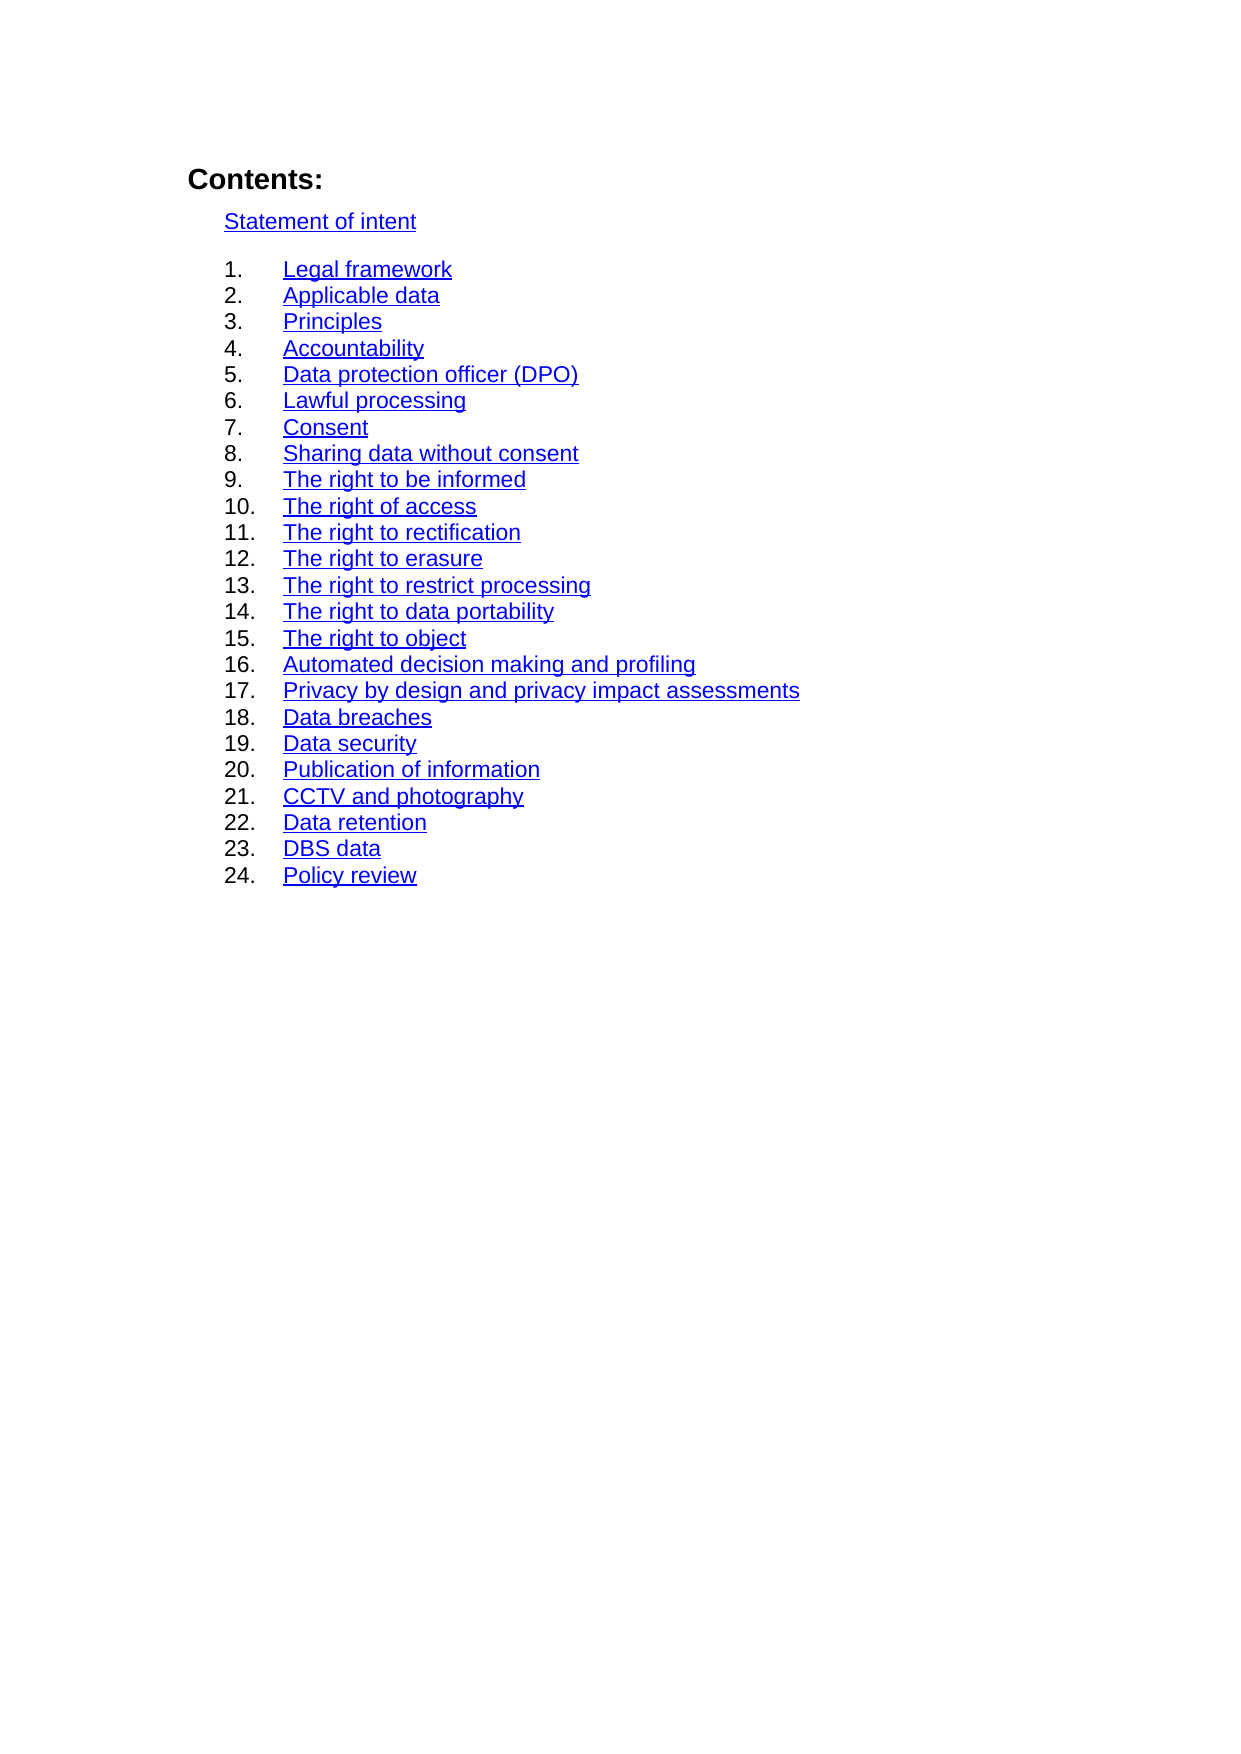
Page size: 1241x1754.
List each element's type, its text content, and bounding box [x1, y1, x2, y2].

text Statement of intent [224, 208, 1090, 235]
list Applicable data [224, 282, 1090, 308]
list CCTV and photography [224, 783, 1090, 809]
list Policy review [224, 862, 1090, 888]
list The right to data portability [224, 598, 1090, 624]
list Data protection officer (DPO) [224, 361, 1090, 387]
list DBS data [224, 835, 1090, 862]
list Legal framework [224, 256, 1090, 282]
list Data retention [224, 809, 1090, 835]
list Principles [224, 308, 1090, 334]
list Automated decision making and profiling [224, 651, 1090, 677]
list Publication of information [224, 756, 1090, 783]
list Consent [224, 414, 1090, 440]
list Data breaches [224, 703, 1090, 730]
list The right of access [224, 493, 1090, 519]
list Sharing data without consent [224, 440, 1090, 466]
list The right to restrict processing [224, 572, 1090, 598]
list The right to object [224, 624, 1090, 651]
list Lawful processing [224, 387, 1090, 414]
list Data security [224, 730, 1090, 756]
list The right to rectification [224, 519, 1090, 545]
list The right to be informed [224, 466, 1090, 493]
list Accountability [224, 334, 1090, 361]
list Contents: [187, 162, 1090, 196]
list The right to erasure [224, 545, 1090, 572]
list Privacy by design and privacy impact assessments [224, 677, 1090, 703]
